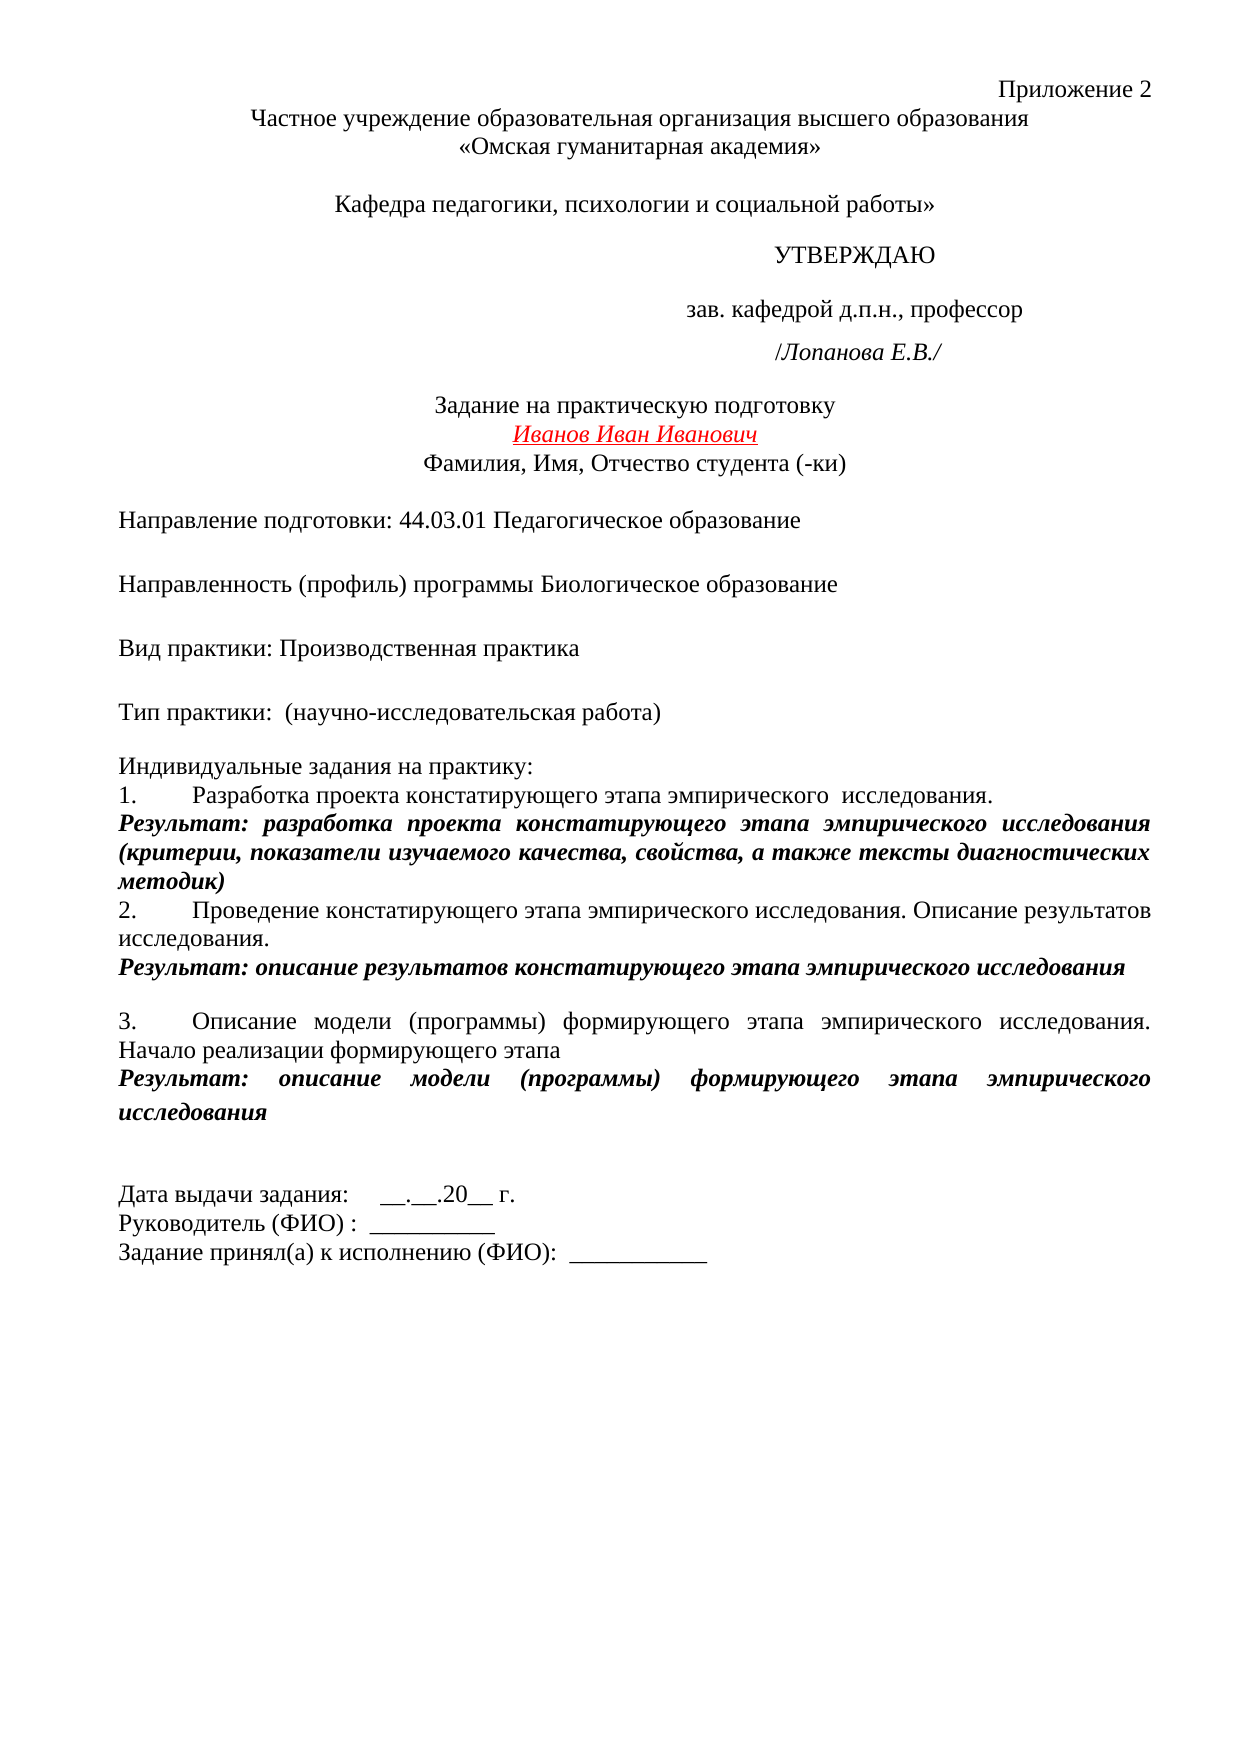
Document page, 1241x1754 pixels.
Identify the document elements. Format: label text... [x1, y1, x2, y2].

list Разработка проекта констатирующего этапа эмпирического исследования. [118, 780, 1152, 808]
text Задание принял(а) к исполнению (ФИО): ___________ [118, 1237, 1152, 1265]
text Приложение 2 [118, 74, 1152, 103]
text Направление подготовки: 44.03.01 Педагогическое образование [118, 505, 1152, 534]
text Кафедра педагогики, психологии и социальной работы» [118, 189, 1152, 218]
text Руководитель (ФИО) : __________ [118, 1208, 1152, 1237]
text Вид практики: Производственная практика [118, 633, 1152, 662]
text Тип практики: (научно-исследовательская работа) [118, 697, 1152, 726]
list Описание модели (программы) формирующего этапа эмпирического исследования. Начало реализации формирующего этапа [118, 1006, 1152, 1063]
text Результат: описание результатов констатирующего этапа эмпирического исследования [118, 952, 1152, 981]
text Задание на практическую подготовку [118, 390, 1152, 419]
text Дата выдачи задания: __.__.20__ г. [118, 1179, 1152, 1208]
text Направленность (профиль) программы Биологическое образование [118, 569, 1152, 598]
list Результат: разработка проекта констатирующего этапа эмпирического исследования (критерии, показатели изучаемого качества, свойства, а также тексты диагностических методик) [118, 808, 1152, 895]
text Фамилия, Имя, Отчество студента (-ки) [118, 448, 1152, 476]
text Индивидуальные задания на практику: [118, 751, 1152, 780]
text Иванов Иван Иванович [118, 419, 1152, 448]
text Результат: описание модели (программы) формирующего этапа эмпирического исследования [118, 1063, 1152, 1125]
list Проведение констатирующего этапа эмпирического исследования. Описание результатов исследования. [118, 895, 1152, 952]
